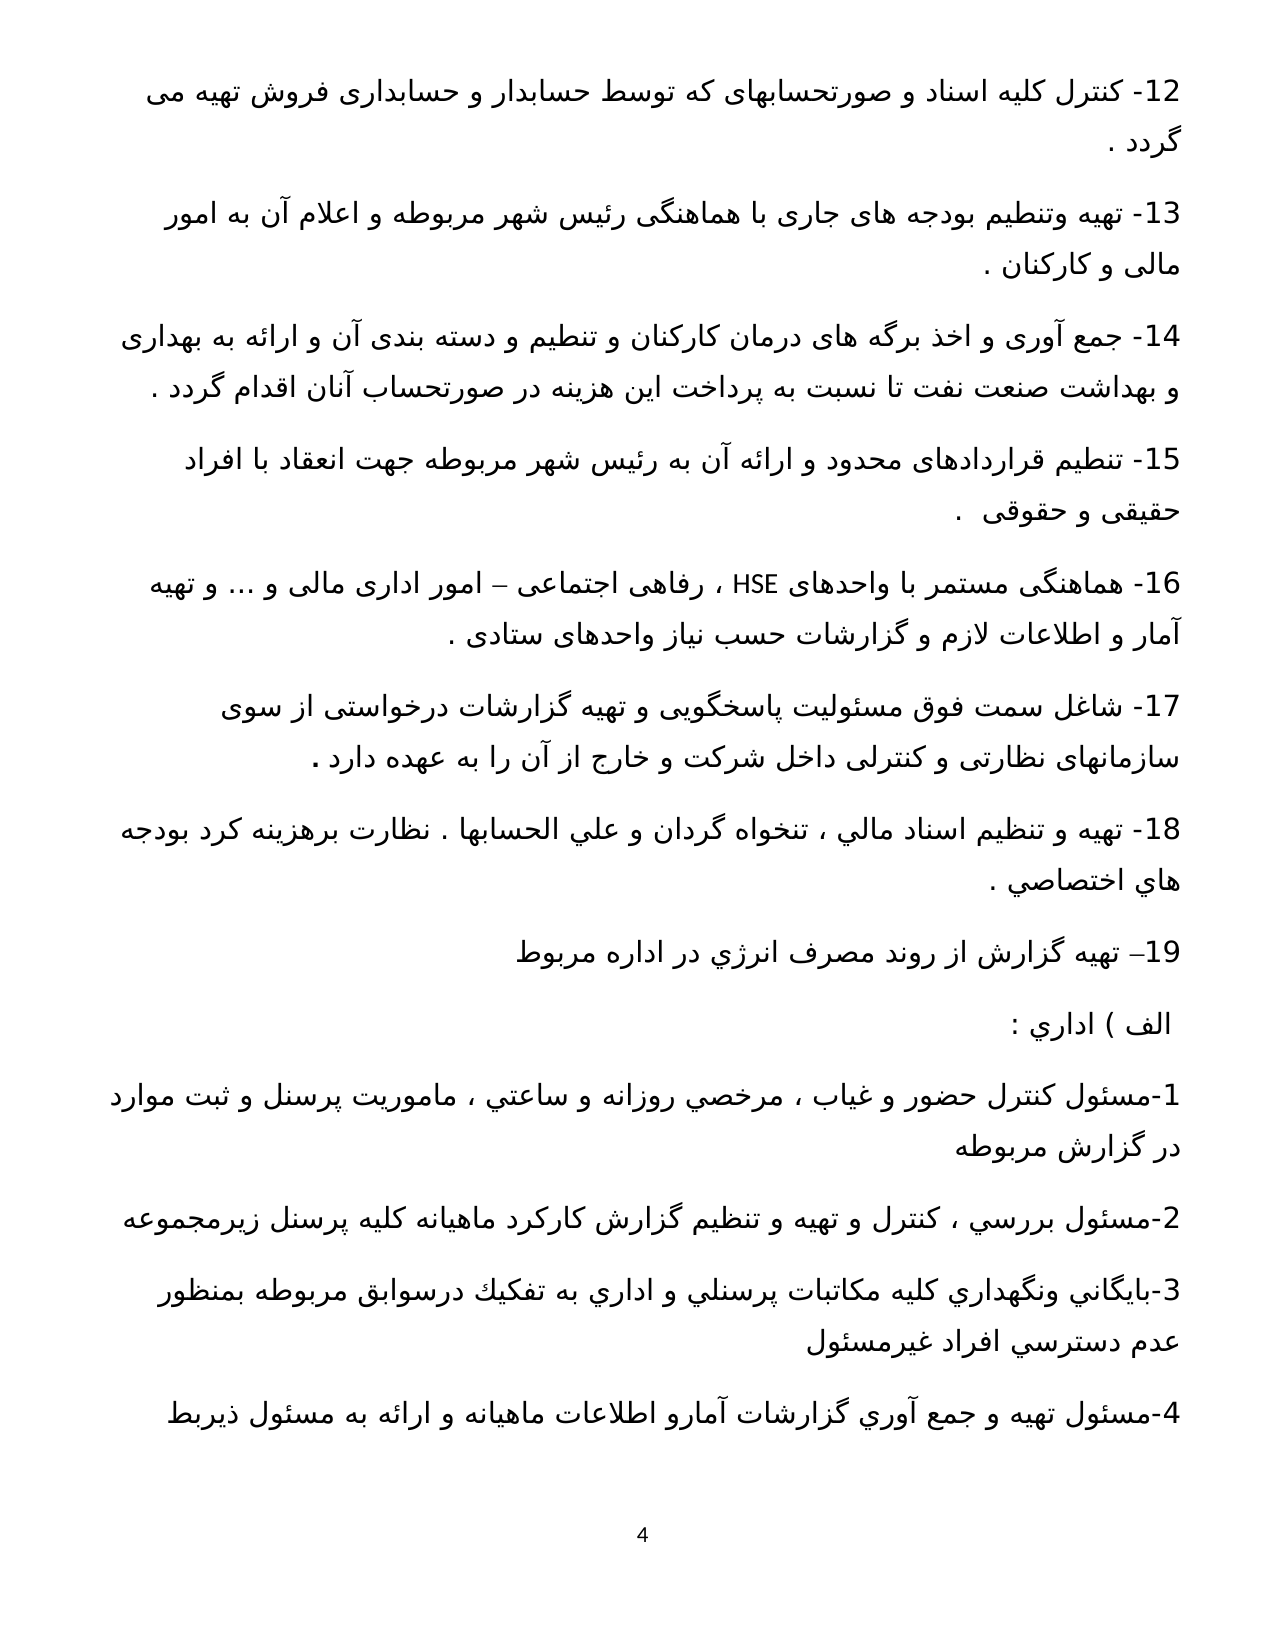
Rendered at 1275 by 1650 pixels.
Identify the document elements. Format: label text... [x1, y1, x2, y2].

text 15- تنطیم قراردادهای محدود و ارائه آن به رئیس شهر مربوطه جهت انعقاد با افراد حقیقی و حقوقی . [103, 442, 1181, 527]
text الف ) اداري : [103, 1007, 1181, 1041]
text 17- شاغل سمت فوق مسئولیت پاسخگویی و تهیه گزارشات درخواستی از سوی سازمانهای نظارتی و کنترلی داخل شرکت و خارج از آن را به عهده دارد . [103, 689, 1181, 774]
text 19– تهيه گزارش از روند مصرف انرژي در اداره مربوط [103, 935, 1181, 969]
text 16- هماهنگی مستمر با واحدهای HSE ، رفاهی اجتماعی – امور اداری مالی و ... و تهیه آمار و اطلاعات لازم و گزارشات حسب نیاز واحدهای ستادی . [103, 565, 1181, 651]
text 14- جمع آوری و اخذ برگه های درمان کارکنان و تنطیم و دسته بندی آن و ارائه به بهداری و بهداشت صنعت نفت تا نسبت به پرداخت این هزینه در صورتحساب آنان اقدام گردد . [103, 319, 1181, 404]
text 4-مسئول تهيه و جمع آوري گزارشات آمارو اطلاعات ماهيانه و ارائه به مسئول ذيربط [103, 1396, 1181, 1430]
text 12- کنترل کلیه اسناد و صورتحسابهای که توسط حسابدار و حسابداری فروش تهیه می گردد . [103, 74, 1181, 159]
text 13- تهیه وتنطیم بودجه های جاری با هماهنگی رئیس شهر مربوطه و اعلام آن به امور مالی و کارکنان . [103, 197, 1181, 281]
text 2-مسئول بررسي ، كنترل و تهيه و تنظيم گزارش كاركرد ماهيانه كليه پرسنل زيرمجموعه [103, 1201, 1181, 1235]
text 18- تهيه و تنظيم اسناد مالي ، تنخواه گردان و علي الحسابها . نظارت برهزينه كرد بودجه هاي اختصاصي . [103, 812, 1181, 897]
text 1-مسئول كنترل حضور و غياب ، مرخصي روزانه و ساعتي ، ماموريت پرسنل و ثبت موارد در گزارش مربوطه [103, 1079, 1181, 1164]
text 3-بايگاني ونگهداري كليه مكاتبات پرسنلي و اداري به تفكيك درسوابق مربوطه بمنظور عدم دسترسي افراد غيرمسئول [103, 1273, 1181, 1358]
